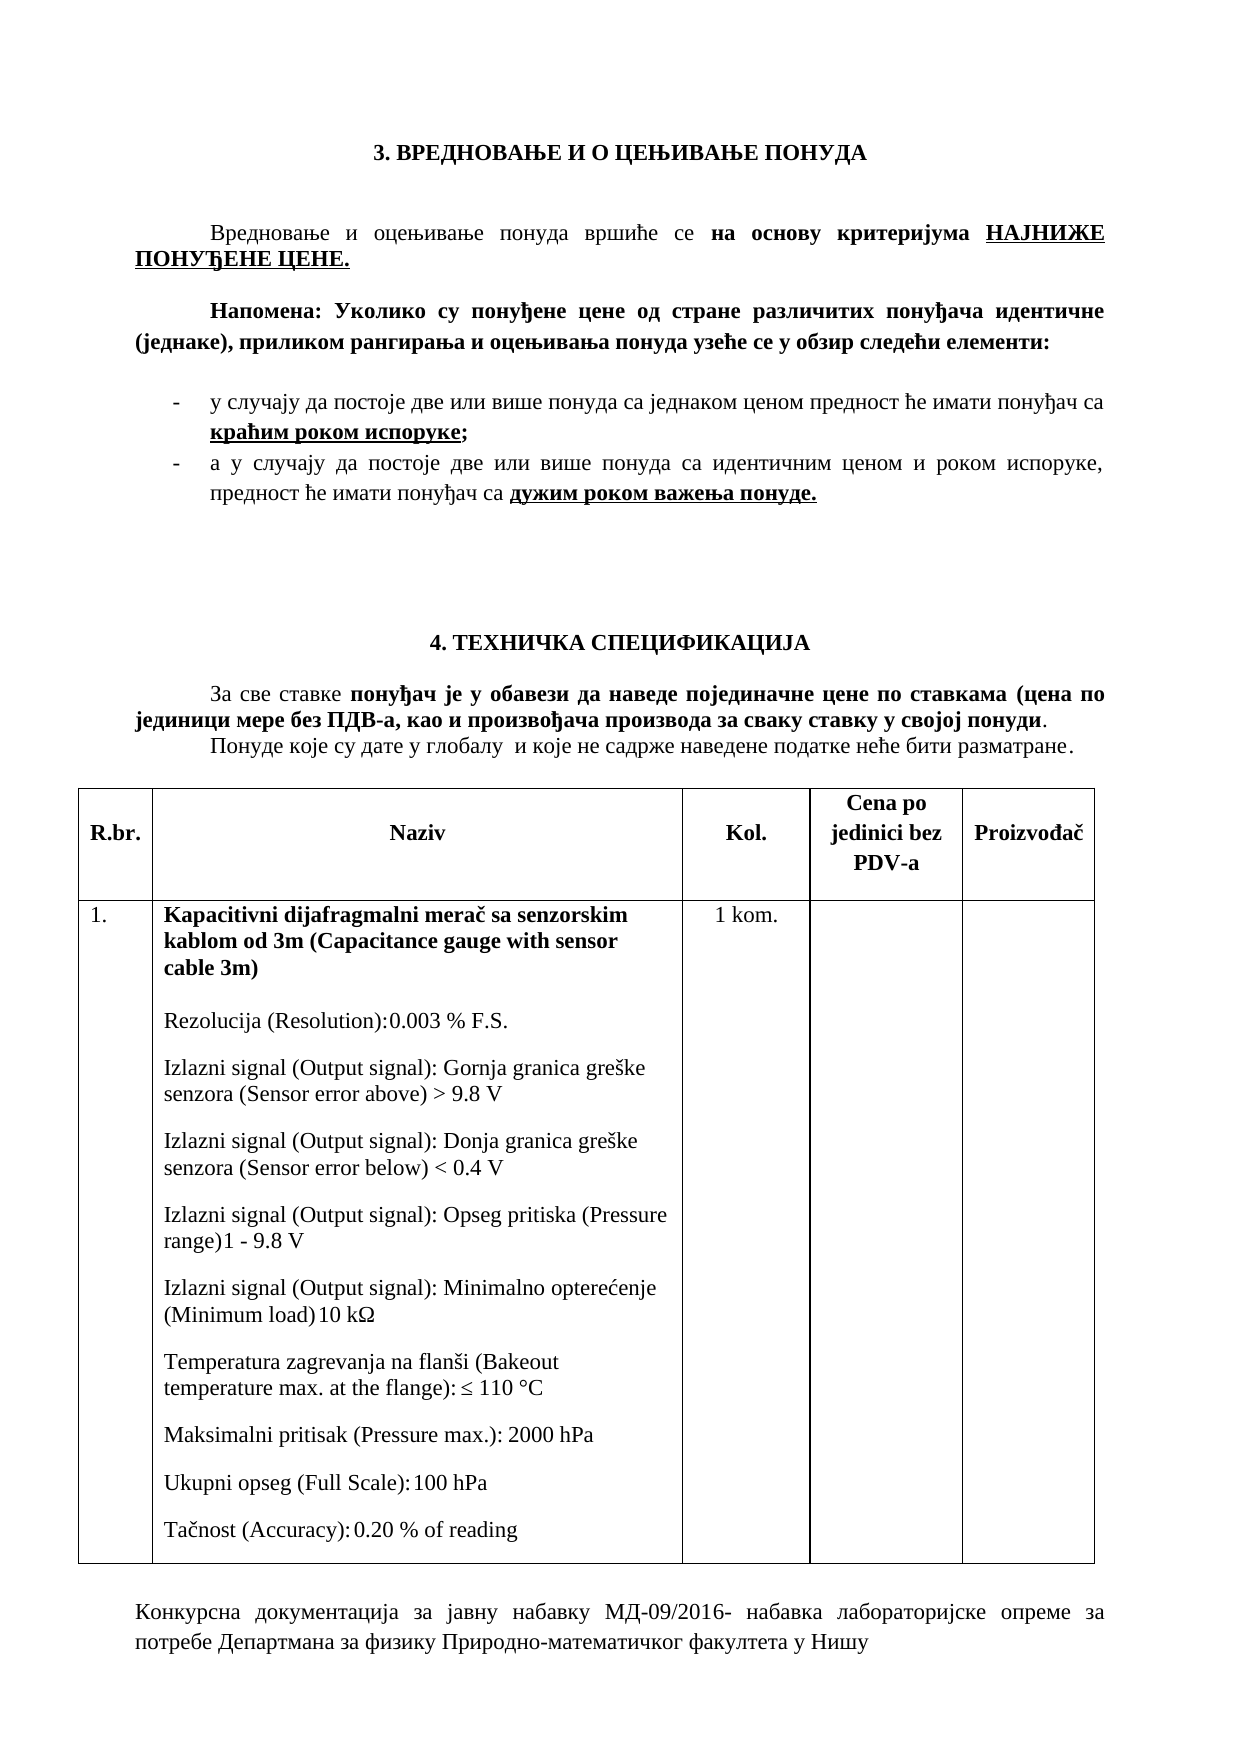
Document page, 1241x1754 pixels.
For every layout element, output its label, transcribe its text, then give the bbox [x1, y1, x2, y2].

list у случају да постоје две или више понуда са једнаком ценом предност ће имати понуђач са краћим роком испоруке; [172, 388, 1105, 445]
table_cell 1. [79, 901, 152, 1563]
table_cell [811, 901, 962, 1563]
table_header Cena po jedinici bez PDV-a [811, 789, 962, 900]
table_header R.br. [79, 789, 152, 900]
text Понуде које су дате у глобалу и које не садрже наведене податке неће бити разматране. [135, 733, 1105, 759]
text Напомена: Уколико су понуђене цене од стране различитих понуђача идентичне (једнаке), приликом рангирања и оцењивања понуда узеће се у обзир следећи елементи: [135, 298, 1105, 354]
list а у случају да постоје две или више понуда са идентичним ценом и роком испоруке, предност ће имати понуђач са дужим роком важења понуде. [172, 449, 1105, 505]
table_header Naziv [153, 789, 682, 900]
text За све ставке понуђач је у обавези да наведе појединачне цене по ставкама (цена по јединици мере без ПДВ-а, као и произвођача производа за сваку ставку у својој понуди. [135, 680, 1105, 733]
table_header Proizvođač [963, 789, 1094, 900]
table_header Kol. [683, 789, 809, 900]
text 3. ВРЕДНОВАЊЕ И О ЦЕЊИВАЊЕ ПОНУДА [135, 139, 1105, 165]
table_cell [963, 901, 1094, 1563]
text Вредновање и оцењивање понуда вршиће се на основу критеријума НАЈНИЖЕ ПОНУЂЕНЕ ЦЕНЕ. [135, 219, 1105, 272]
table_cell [153, 901, 682, 1563]
table_cell 1 kom. [683, 901, 809, 1563]
text 4. ТЕХНИЧКА СПЕЦИФИКАЦИЈА [135, 629, 1105, 655]
